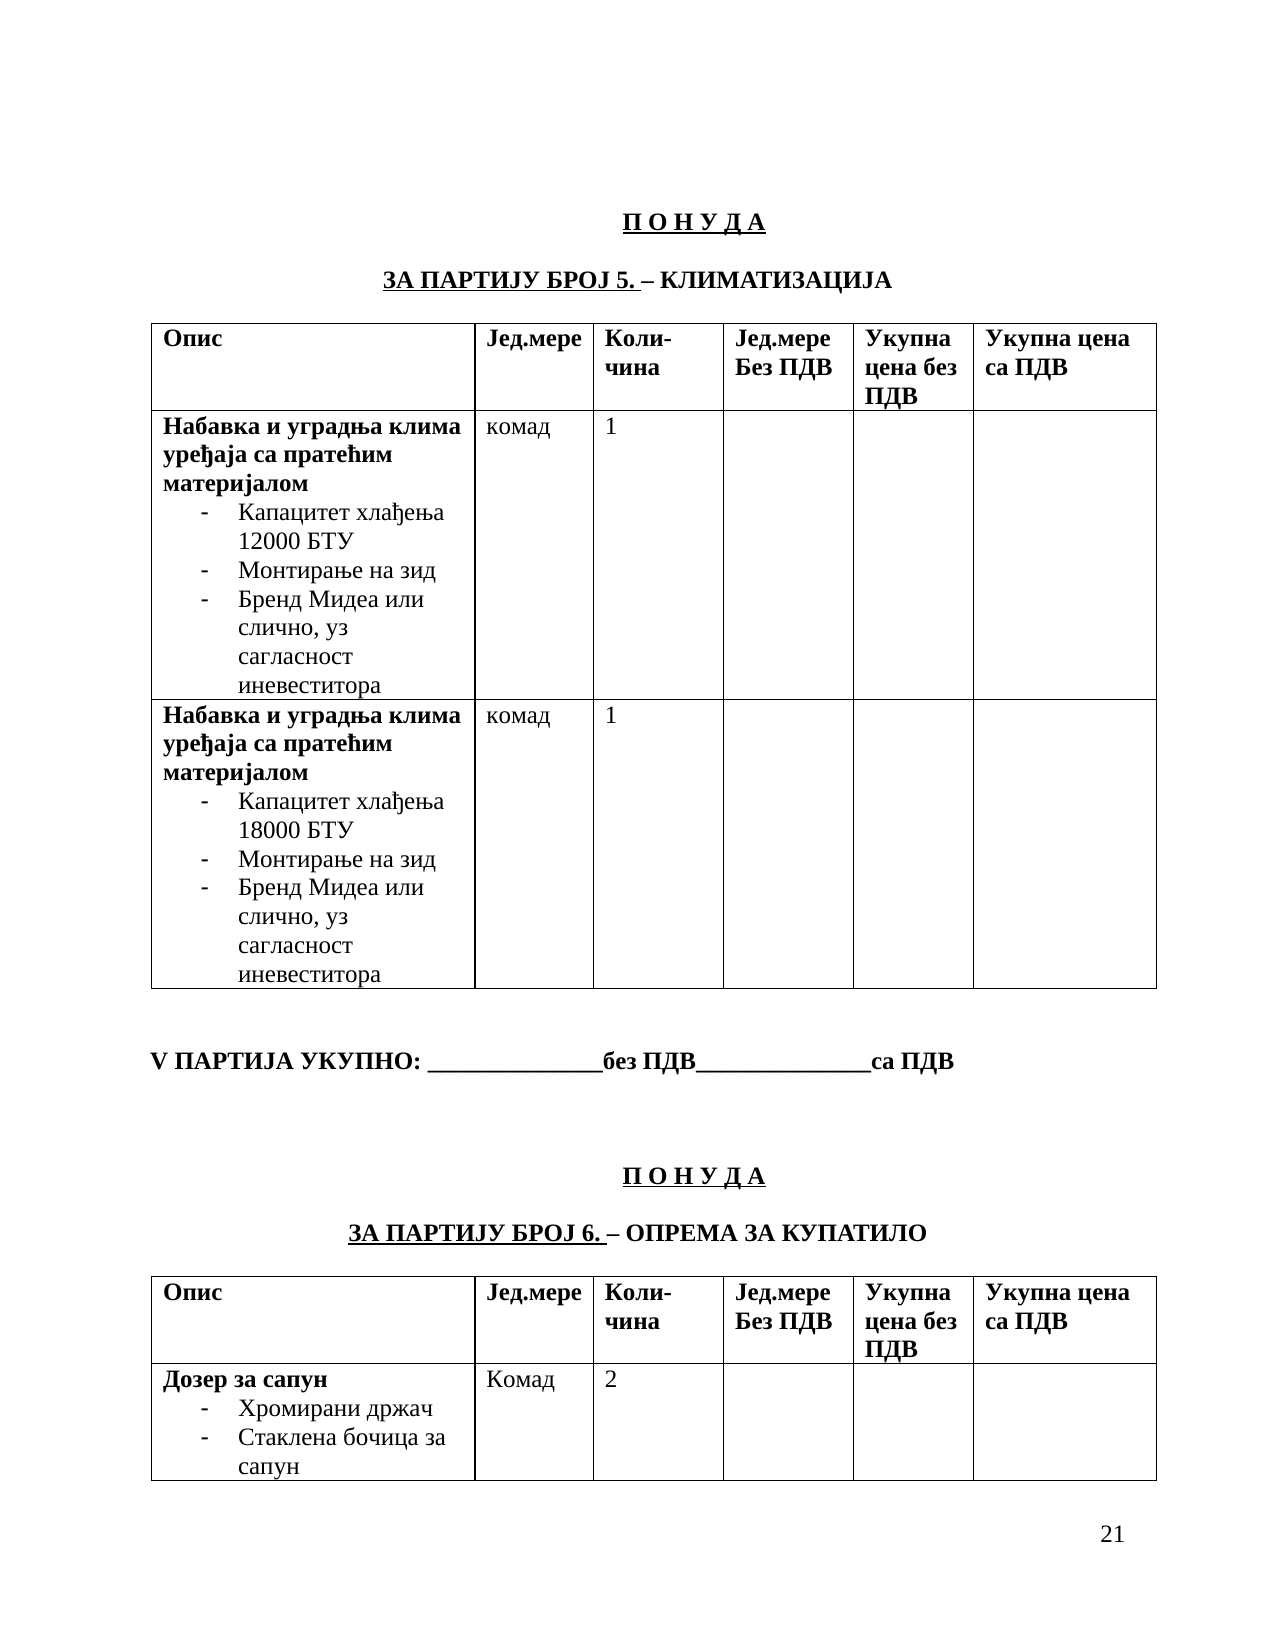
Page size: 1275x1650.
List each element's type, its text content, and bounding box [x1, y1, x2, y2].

table_header Укупна цена са ПДВ [974, 324, 1156, 410]
table_header Укупна цена без ПДВ [854, 1277, 973, 1363]
table_cell [724, 700, 853, 987]
table_cell [974, 411, 1156, 699]
text V ПАРТИЈА УКУПНО: ______________без ПДВ______________са ПДВ [150, 1046, 1125, 1075]
table_header Јед.мере [476, 1277, 593, 1363]
table_cell [724, 411, 853, 699]
text П О Н У Д А [262, 1161, 1125, 1190]
table_header Опис [152, 1277, 474, 1363]
text ЗА ПАРТИЈУ БРОЈ 5. – КЛИМАТИЗАЦИЈА [150, 265, 1125, 294]
table_cell 1 [594, 411, 723, 699]
table_cell комад [476, 411, 593, 699]
table_header Јед.мере Без ПДВ [724, 324, 853, 410]
table_cell [724, 1364, 853, 1479]
table_cell [854, 700, 973, 987]
table_cell 1 [594, 700, 723, 987]
table_header Коли-чина [594, 1277, 723, 1363]
table_header Укупна цена без ПДВ [854, 324, 973, 410]
table_cell Комад [476, 1364, 593, 1479]
table_cell Набавка и уградња клима уређаја са пратећим материјалом Капацитет хлађења 18000 БТУ Монтирање на зид Бренд Мидеа или слично, уз сагласност иневеститора [152, 700, 474, 987]
table_cell комад [476, 700, 593, 987]
table_header Јед.мере [476, 324, 593, 410]
table_cell [854, 1364, 973, 1479]
text П О Н У Д А [262, 207, 1125, 236]
table_header Јед.мере Без ПДВ [724, 1277, 853, 1363]
table_cell [974, 1364, 1156, 1479]
table_header Опис [152, 324, 474, 410]
table_cell Набавка и уградња клима уређаја са пратећим материјалом Капацитет хлађења 12000 БТУ Монтирање на зид Бренд Мидеа или слично, уз сагласност иневеститора [152, 411, 474, 699]
table_header Укупна цена са ПДВ [974, 1277, 1156, 1363]
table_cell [152, 1364, 474, 1479]
table_cell [974, 700, 1156, 987]
text ЗА ПАРТИЈУ БРОЈ 6. – ОПРЕМА ЗА КУПАТИЛО [150, 1218, 1125, 1247]
table_header Коли-чина [594, 324, 723, 410]
table_cell 2 [594, 1364, 723, 1479]
table_cell [854, 411, 973, 699]
